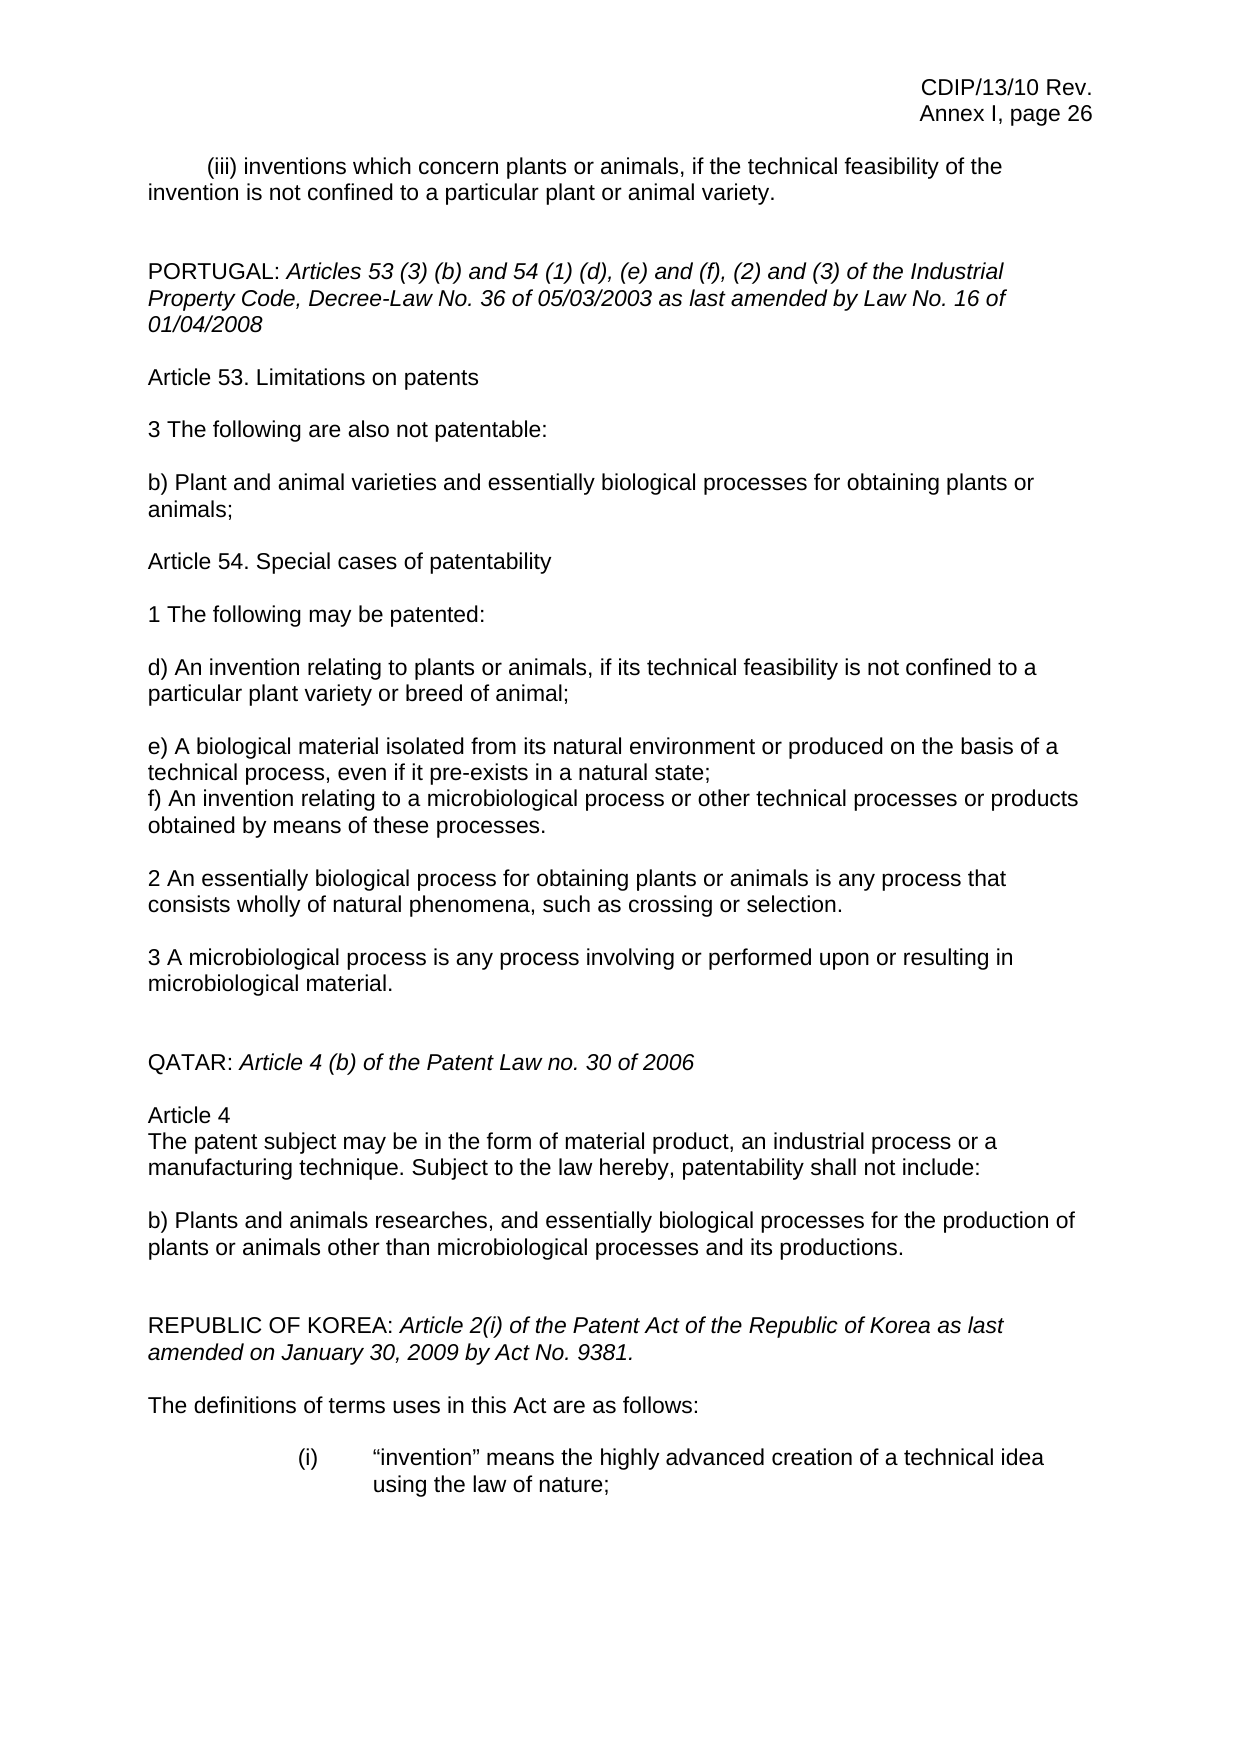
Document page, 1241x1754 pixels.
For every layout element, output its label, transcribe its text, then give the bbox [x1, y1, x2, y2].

text QATAR: Article 4 (b) of the Patent Law no. 30 of 2006 [148, 1049, 1093, 1075]
text 1 The following may be patented: [148, 601, 1093, 627]
text e) A biological material isolated from its natural environment or produced on the basis of a technical process, even if it pre-exists in a natural state; [148, 733, 1093, 785]
text Article 4 [148, 1102, 1093, 1128]
text Article 53. Limitations on patents [148, 364, 1093, 390]
text 3 The following are also not patentable: [148, 416, 1093, 443]
text b) Plants and animals researches, and essentially biological processes for the production of plants or animals other than microbiological processes and its productions. [148, 1207, 1093, 1260]
text Article 54. Special cases of patentability [148, 548, 1093, 574]
text d) An invention relating to plants or animals, if its technical feasibility is not confined to a particular plant variety or breed of animal; [148, 654, 1093, 706]
text REPUBLIC OF KOREA: Article 2(i) of the Patent Act of the Republic of Korea as last amended on January 30, 2009 by Act No. 9381. [148, 1312, 1093, 1365]
list “invention” means the highly advanced creation of a technical idea using the law of nature; [298, 1444, 1093, 1497]
text (iii) inventions which concern plants or animals, if the technical feasibility of the invention is not confined to a particular plant or animal variety. [148, 153, 1093, 206]
text f) An invention relating to a microbiological process or other technical processes or products obtained by means of these processes. [148, 785, 1093, 838]
text The patent subject may be in the form of material product, an industrial process or a manufacturing technique. Subject to the law hereby, patentability shall not include: [148, 1128, 1093, 1181]
text 2 An essentially biological process for obtaining plants or animals is any process that consists wholly of natural phenomena, such as crossing or selection. [148, 864, 1093, 917]
text b) Plant and animal varieties and essentially biological processes for obtaining plants or animals; [148, 469, 1093, 522]
text PORTUGAL: Articles 53 (3) (b) and 54 (1) (d), (e) and (f), (2) and (3) of the Industrial Property Code, Decree-Law No. 36 of 05/03/2003 as last amended by Law No. 16 of 01/04/2008 [148, 258, 1093, 337]
text The definitions of terms uses in this Act are as follows: [148, 1392, 1093, 1418]
text 3 A microbiological process is any process involving or performed upon or resulting in microbiological material. [148, 943, 1093, 996]
